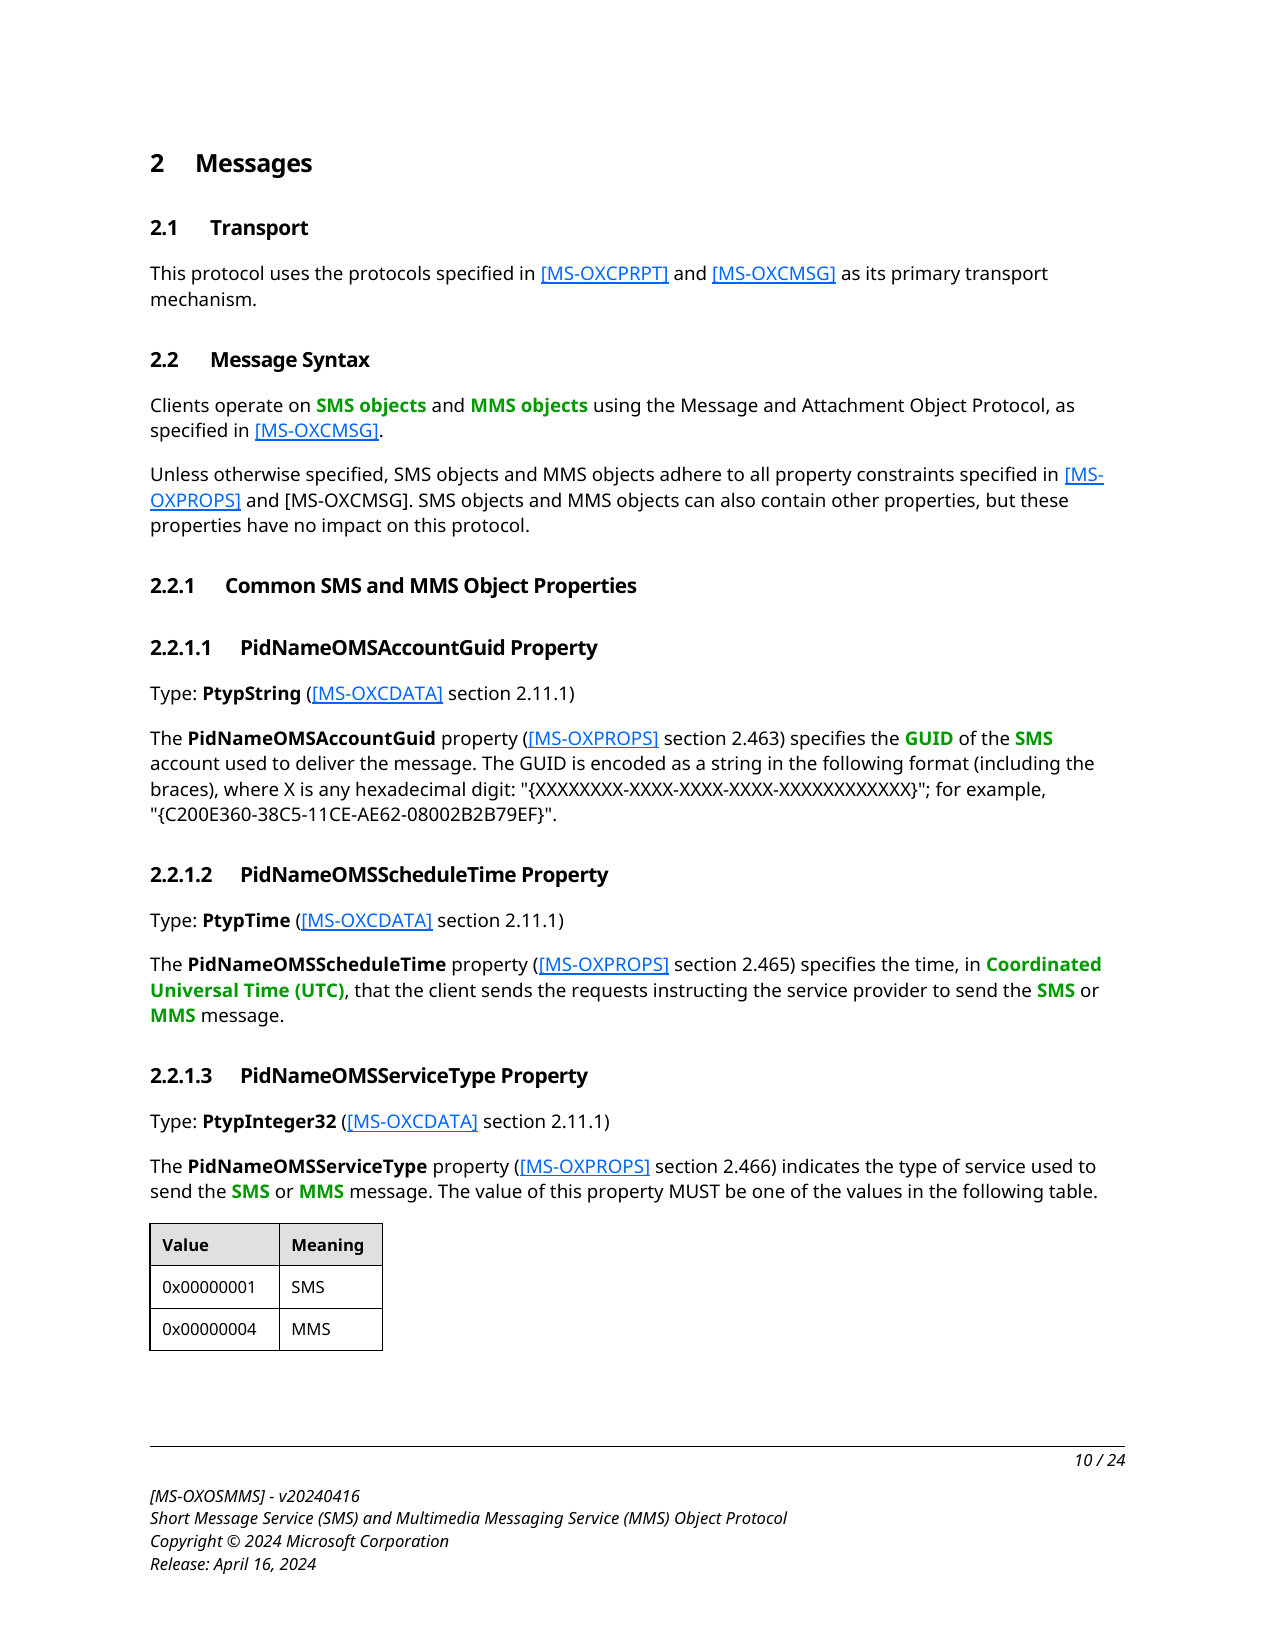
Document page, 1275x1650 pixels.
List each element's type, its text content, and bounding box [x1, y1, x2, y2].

subtitle Common SMS and MMS Object Properties [150, 572, 1125, 600]
text Clients operate on SMS objects and MMS objects using the Message and Attachment Object Protocol, as specified in [MS-OXCMSG]. [150, 392, 1125, 443]
text The PidNameOMSScheduleTime property ([MS-OXPROPS] section 2.465) specifies the time, in Coordinated Universal Time (UTC), that the client sends the requests instructing the service provider to send the SMS or MMS message. [150, 952, 1125, 1028]
text Type: PtypTime ([MS-OXCDATA] section 2.11.1) [150, 907, 1125, 933]
table_cell SMS [280, 1266, 382, 1307]
text Type: PtypInteger32 ([MS-OXCDATA] section 2.11.1) [150, 1109, 1125, 1134]
text Type: PtypString ([MS-OXCDATA] section 2.11.1) [150, 681, 1125, 706]
subtitle Transport [150, 213, 1125, 242]
text The PidNameOMSServiceType property ([MS-OXPROPS] section 2.466) indicates the type of service used to send the SMS or MMS message. The value of this property MUST be one of the values in the following table. [150, 1153, 1125, 1204]
table_cell 0x00000004 [151, 1309, 279, 1350]
table_header Value [151, 1224, 279, 1265]
subtitle PidNameOMSAccountGuid Property [150, 633, 1125, 662]
subtitle PidNameOMSScheduleTime Property [150, 860, 1125, 889]
subtitle Messages [150, 146, 1125, 180]
table_header Meaning [280, 1224, 382, 1265]
table_cell 0x00000001 [151, 1266, 279, 1307]
text Unless otherwise specified, SMS objects and MMS objects adhere to all property constraints specified in [MS-OXPROPS] and [MS-OXCMSG]. SMS objects and MMS objects can also contain other properties, but these properties have no impact on this protocol. [150, 462, 1125, 538]
subtitle Message Syntax [150, 345, 1125, 373]
text This protocol uses the protocols specified in [MS-OXCPRPT] and [MS-OXCMSG] as its primary transport mechanism. [150, 260, 1125, 311]
subtitle PidNameOMSServiceType Property [150, 1062, 1125, 1090]
table_cell MMS [280, 1309, 382, 1350]
text The PidNameOMSAccountGuid property ([MS-OXPROPS] section 2.463) specifies the GUID of the SMS account used to deliver the message. The GUID is encoded as a string in the following format (including the braces), where X is any hexadecimal digit: "{XXXXXXXX-XXXX-XXXX-XXXX-XXXXXXXXXXXX}"; for example, "{C200E360-38C5-11CE-AE62-08002B2B79EF}". [150, 725, 1125, 827]
